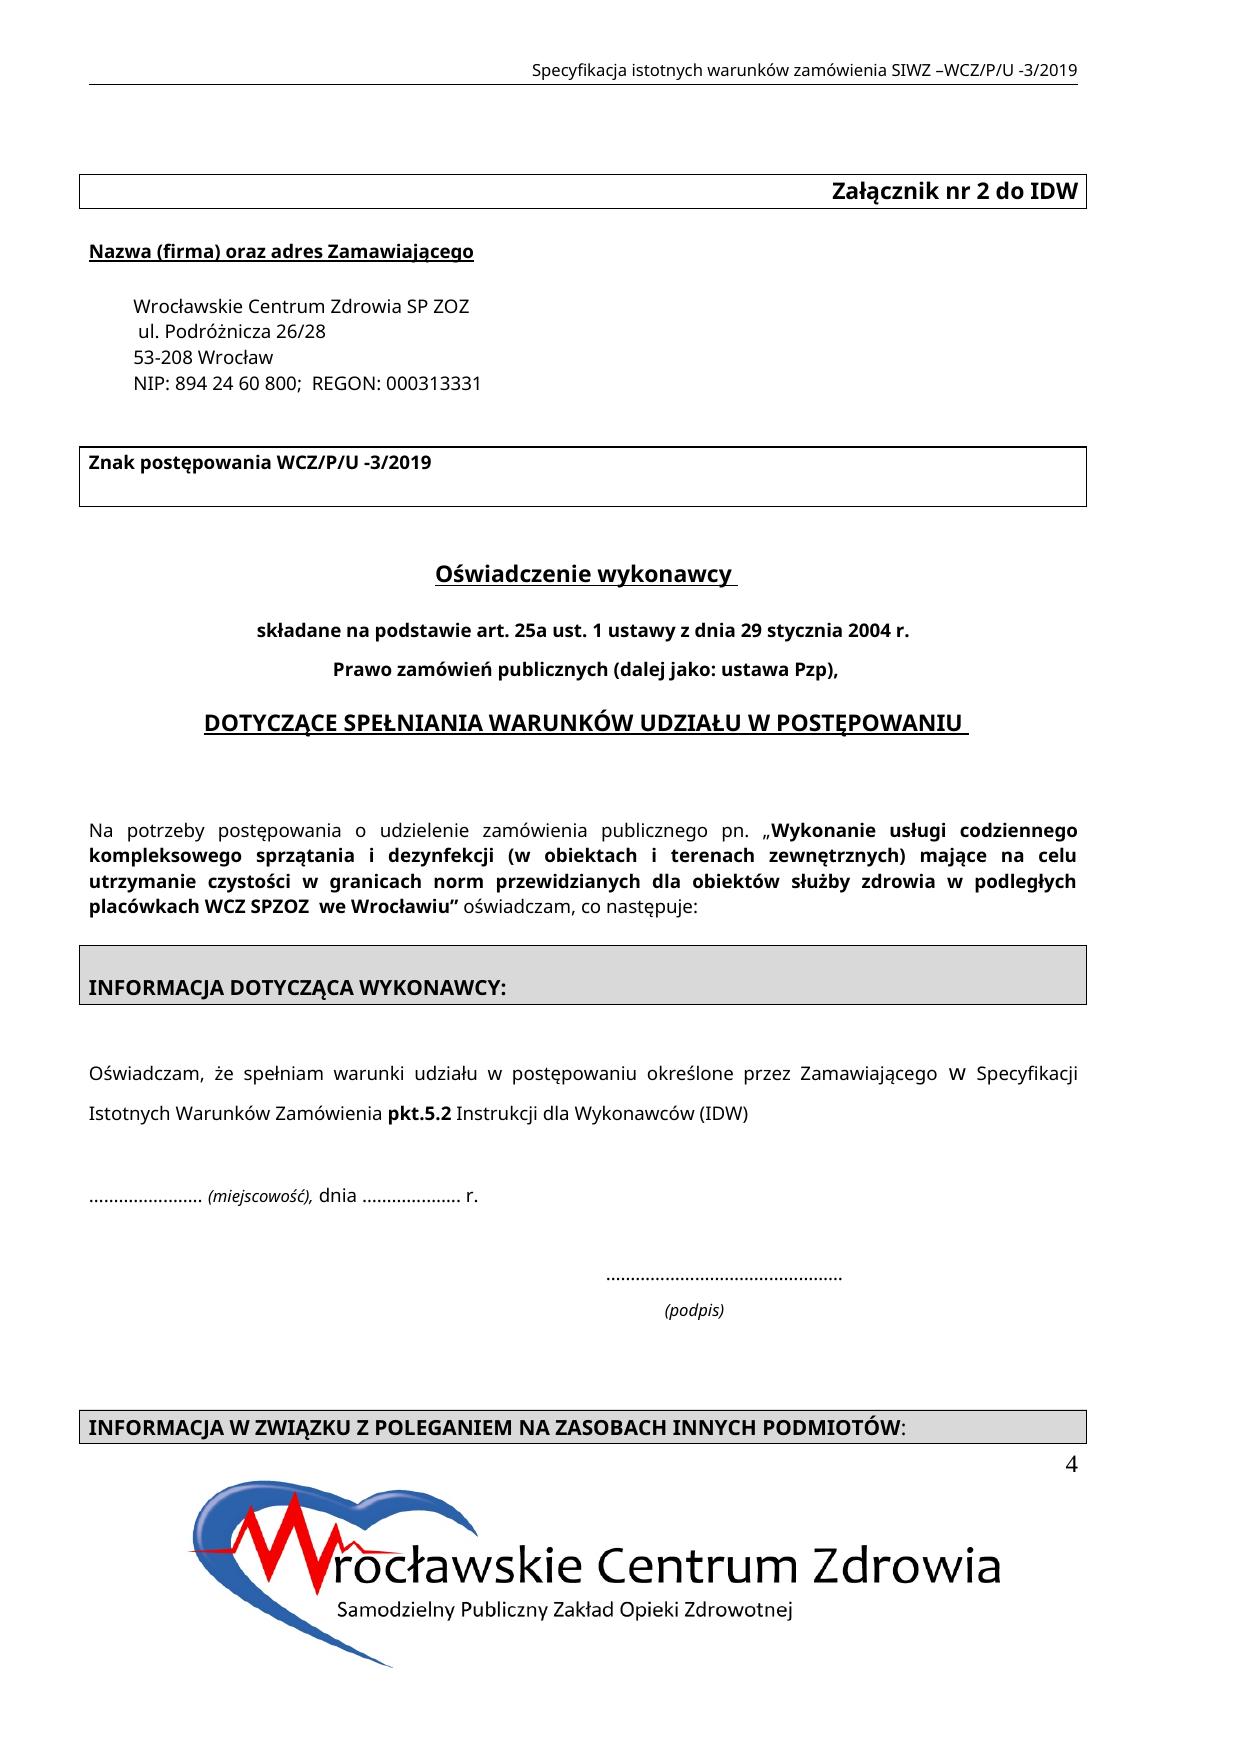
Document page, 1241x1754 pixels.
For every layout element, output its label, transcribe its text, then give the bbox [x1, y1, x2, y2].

text …………….……. (miejscowość), dnia ………….……. r. [89, 1183, 1078, 1208]
text Prawo zamówień publicznych (dalej jako: ustawa Pzp), [89, 656, 1078, 681]
text NIP: 894 24 60 800; REGON: 000313331 [133, 370, 1089, 395]
text ………………………………………… [89, 1261, 1078, 1286]
text ul. Podróżnicza 26/28 [133, 319, 1089, 344]
text DOTYCZĄCE SPEŁNIANIA WARUNKÓW UDZIAŁU W POSTĘPOWANIU [89, 707, 1078, 738]
text INFORMACJA DOTYCZĄCA WYKONAWCY: [80, 970, 1086, 1004]
text (podpis) [664, 1299, 1078, 1322]
text Wrocławskie Centrum Zdrowia SP ZOZ [133, 293, 1089, 319]
text Na potrzeby postępowania o udzielenie zamówienia publicznego pn. „Wykonanie usługi codziennego kompleksowego sprzątania i dezynfekcji (w obiektach i terenach zewnętrznych) mające na celu utrzymanie czystości w granicach norm przewidzianych dla obiektów służby zdrowia w podległych placówkach WCZ SPZOZ we Wrocławiu” oświadczam, co następuje: [89, 817, 1078, 919]
text Znak postępowania WCZ/P/U -3/2019 [80, 448, 1086, 506]
picture [133, 1448, 1033, 1697]
text składane na podstawie art. 25a ust. 1 ustawy z dnia 29 stycznia 2004 r. [89, 618, 1078, 643]
text Załącznik nr 2 do IDW [80, 175, 1086, 208]
text Oświadczam, że spełniam warunki udziału w postępowaniu określone przez Zamawiającego w Specyfikacji Istotnych Warunków Zamówienia pkt.5.2 Instrukcji dla Wykonawców (IDW) [89, 1057, 1078, 1125]
text Nazwa (firma) oraz adres Zamawiającego [89, 238, 1089, 264]
text Oświadczenie wykonawcy [89, 558, 1078, 589]
text 53-208 Wrocław [133, 344, 1089, 370]
text INFORMACJA W ZWIĄZKU Z POLEGANIEM NA ZASOBACH INNYCH PODMIOTÓW: [80, 1411, 1086, 1443]
